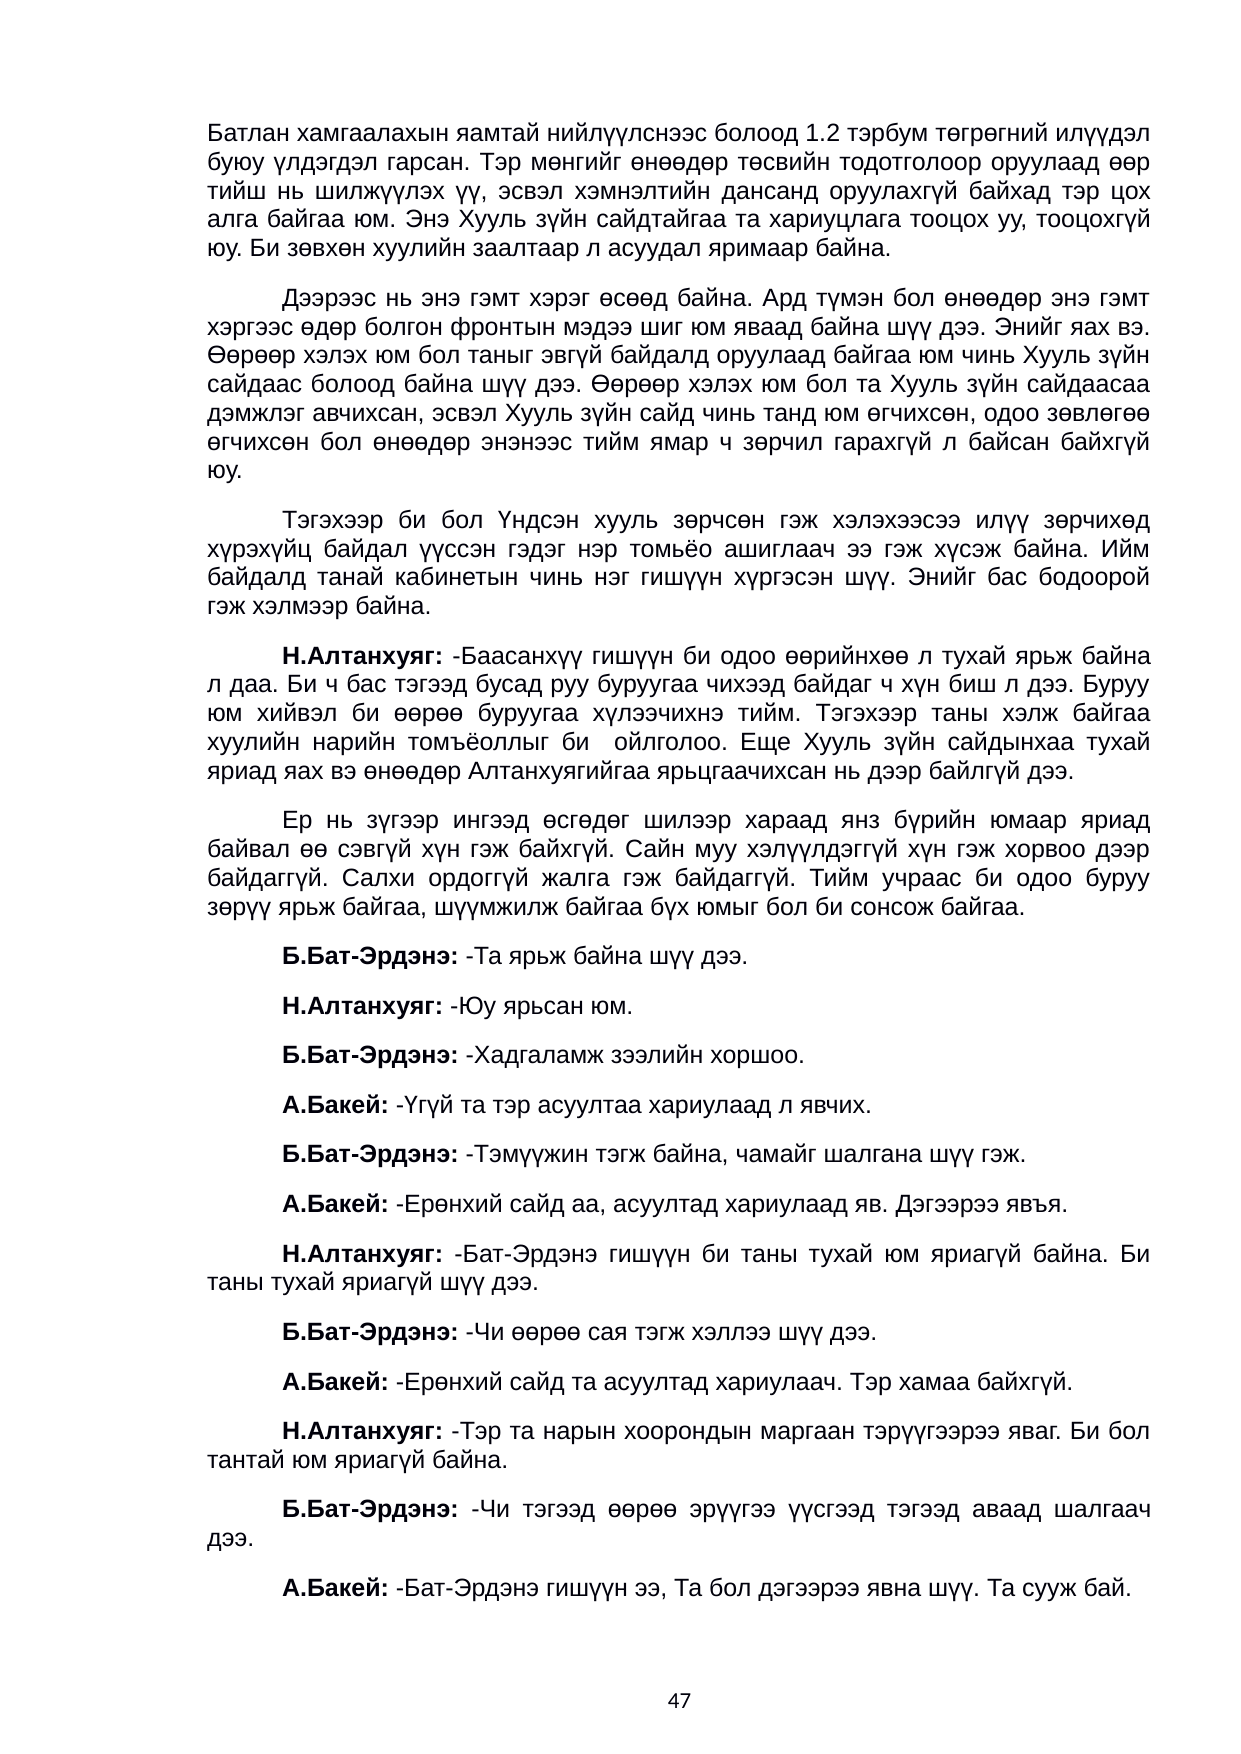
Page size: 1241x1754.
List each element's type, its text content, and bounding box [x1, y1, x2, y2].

text А.Бакей: -Үгүй та тэр асуултаа хариулаад л явчих. [207, 1090, 1152, 1118]
text Н.Алтанхуяг: -Баасанхүү гишүүн би одоо өөрийнхөө л тухай ярьж байна л даа. Би ч бас тэгээд бусад руу буруугаа чихээд байдаг ч хүн биш л дээ. Буруу юм хийвэл би өөрөө буруугаа хүлээчихнэ тийм. Тэгэхээр таны хэлж байгаа хуулийн нарийн томъёоллыг би ойлголоо. Еще Хууль зүйн сайдынхаа тухай яриад яах вэ өнөөдөр Алтанхуягийгаа ярьцгаачихсан нь дээр байлгүй дээ. [207, 641, 1152, 784]
text А.Бакей: -Ерөнхий сайд аа, асуултад хариулаад яв. Дэгээрээ явъя. [207, 1189, 1152, 1218]
text Ер нь зүгээр ингээд өсгөдөг шилээр хараад янз бүрийн юмаар яриад байвал өө сэвгүй хүн гэж байхгүй. Сайн муу хэлүүлдэггүй хүн гэж хорвоо дээр байдаггүй. Салхи ордоггүй жалга гэж байдаггүй. Тийм учраас би одоо буруу зөрүү ярьж байгаа, шүүмжилж байгаа бүх юмыг бол би сонсож байгаа. [207, 805, 1152, 920]
text А.Бакей: -Бат-Эрдэнэ гишүүн ээ, Та бол дэгээрээ явна шүү. Та сууж бай. [207, 1573, 1152, 1601]
text Б.Бат-Эрдэнэ: -Хадгаламж зээлийн хоршоо. [207, 1040, 1152, 1069]
text Б.Бат-Эрдэнэ: -Та ярьж байна шүү дээ. [207, 941, 1152, 970]
text Б.Бат-Эрдэнэ: -Тэмүүжин тэгж байна, чамайг шалгана шүү гэж. [207, 1139, 1152, 1168]
text Б.Бат-Эрдэнэ: -Чи өөрөө сая тэгж хэллээ шүү дээ. [207, 1317, 1152, 1346]
text Н.Алтанхуяг: -Бат-Эрдэнэ гишүүн би таны тухай юм яриагүй байна. Би таны тухай яриагүй шүү дээ. [207, 1238, 1152, 1296]
text Б.Бат-Эрдэнэ: -Чи тэгээд өөрөө эрүүгээ үүсгээд тэгээд аваад шалгаач дээ. [207, 1494, 1152, 1552]
text Н.Алтанхуяг: -Юу ярьсан юм. [207, 991, 1152, 1019]
text Дээрээс нь энэ гэмт хэрэг өсөөд байна. Ард түмэн бол өнөөдөр энэ гэмт хэргээс өдөр болгон фронтын мэдээ шиг юм яваад байна шүү дээ. Энийг яах вэ. Өөрөөр хэлэх юм бол таныг эвгүй байдалд оруулаад байгаа юм чинь Хууль зүйн сайдаас болоод байна шүү дээ. Өөрөөр хэлэх юм бол та Хууль зүйн сайдаасаа дэмжлэг авчихсан, эсвэл Хууль зүйн сайд чинь танд юм өгчихсөн, одоо зөвлөгөө өгчихсөн бол өнөөдөр энэнээс тийм ямар ч зөрчил гарахгүй л байсан байхгүй юу. [207, 283, 1152, 484]
text Н.Алтанхуяг: -Тэр та нарын хоорондын маргаан тэрүүгээрээ яваг. Би бол тантай юм яриагүй байна. [207, 1416, 1152, 1473]
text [207, 118, 1152, 262]
text Тэгэхээр би бол Үндсэн хууль зөрчсөн гэж хэлэхээсээ илүү зөрчихөд хүрэхүйц байдал үүссэн гэдэг нэр томьёо ашиглаач ээ гэж хүсэж байна. Ийм байдалд танай кабинетын чинь нэг гишүүн хүргэсэн шүү. Энийг бас бодоорой гэж хэлмээр байна. [207, 505, 1152, 620]
text А.Бакей: -Ерөнхий сайд та асуултад хариулаач. Тэр хамаа байхгүй. [207, 1366, 1152, 1395]
